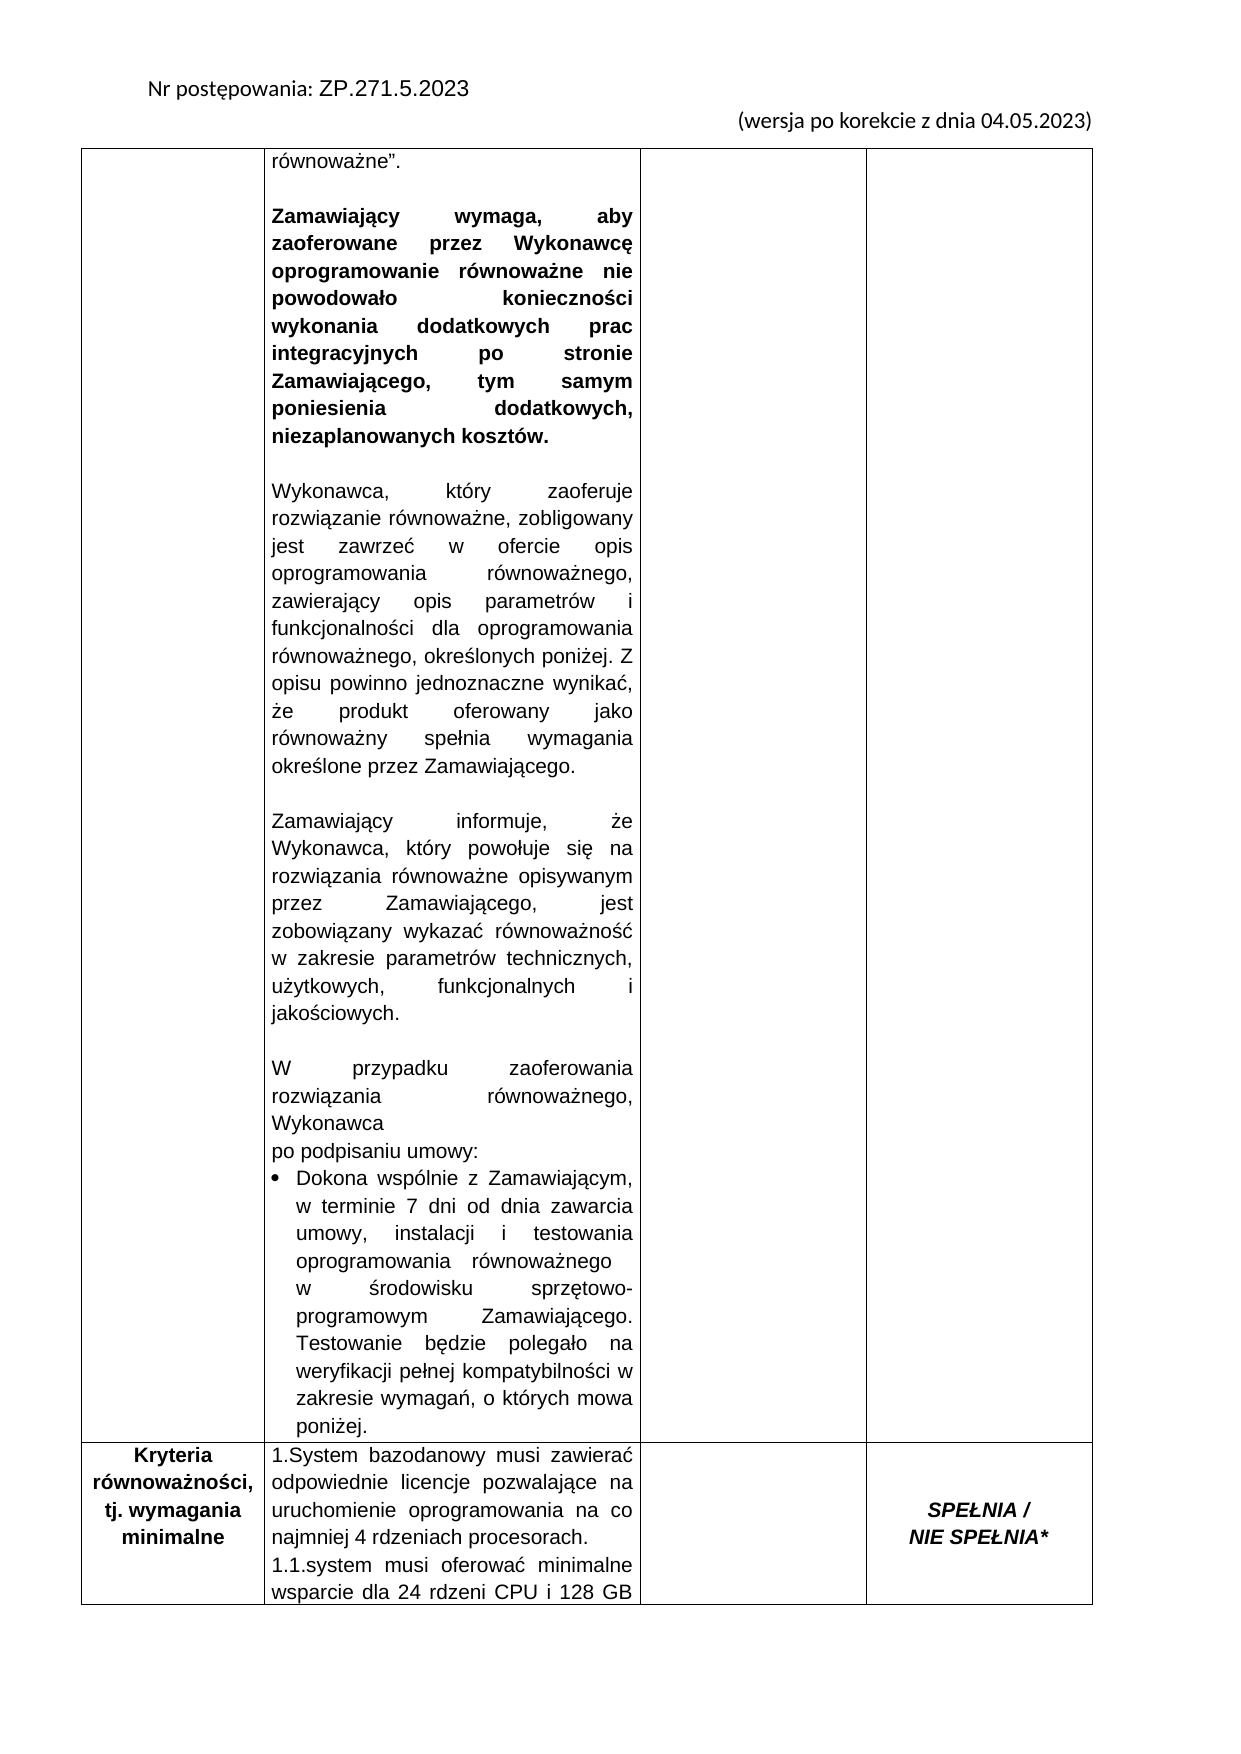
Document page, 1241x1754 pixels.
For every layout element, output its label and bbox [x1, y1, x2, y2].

table_cell [265, 149, 640, 1442]
table_cell [82, 149, 264, 1442]
table_cell [867, 1443, 1092, 1604]
table_cell [867, 149, 1092, 1442]
table_cell [641, 149, 866, 1442]
table_cell [641, 1443, 866, 1604]
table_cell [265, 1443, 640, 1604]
table_cell [82, 1443, 264, 1604]
